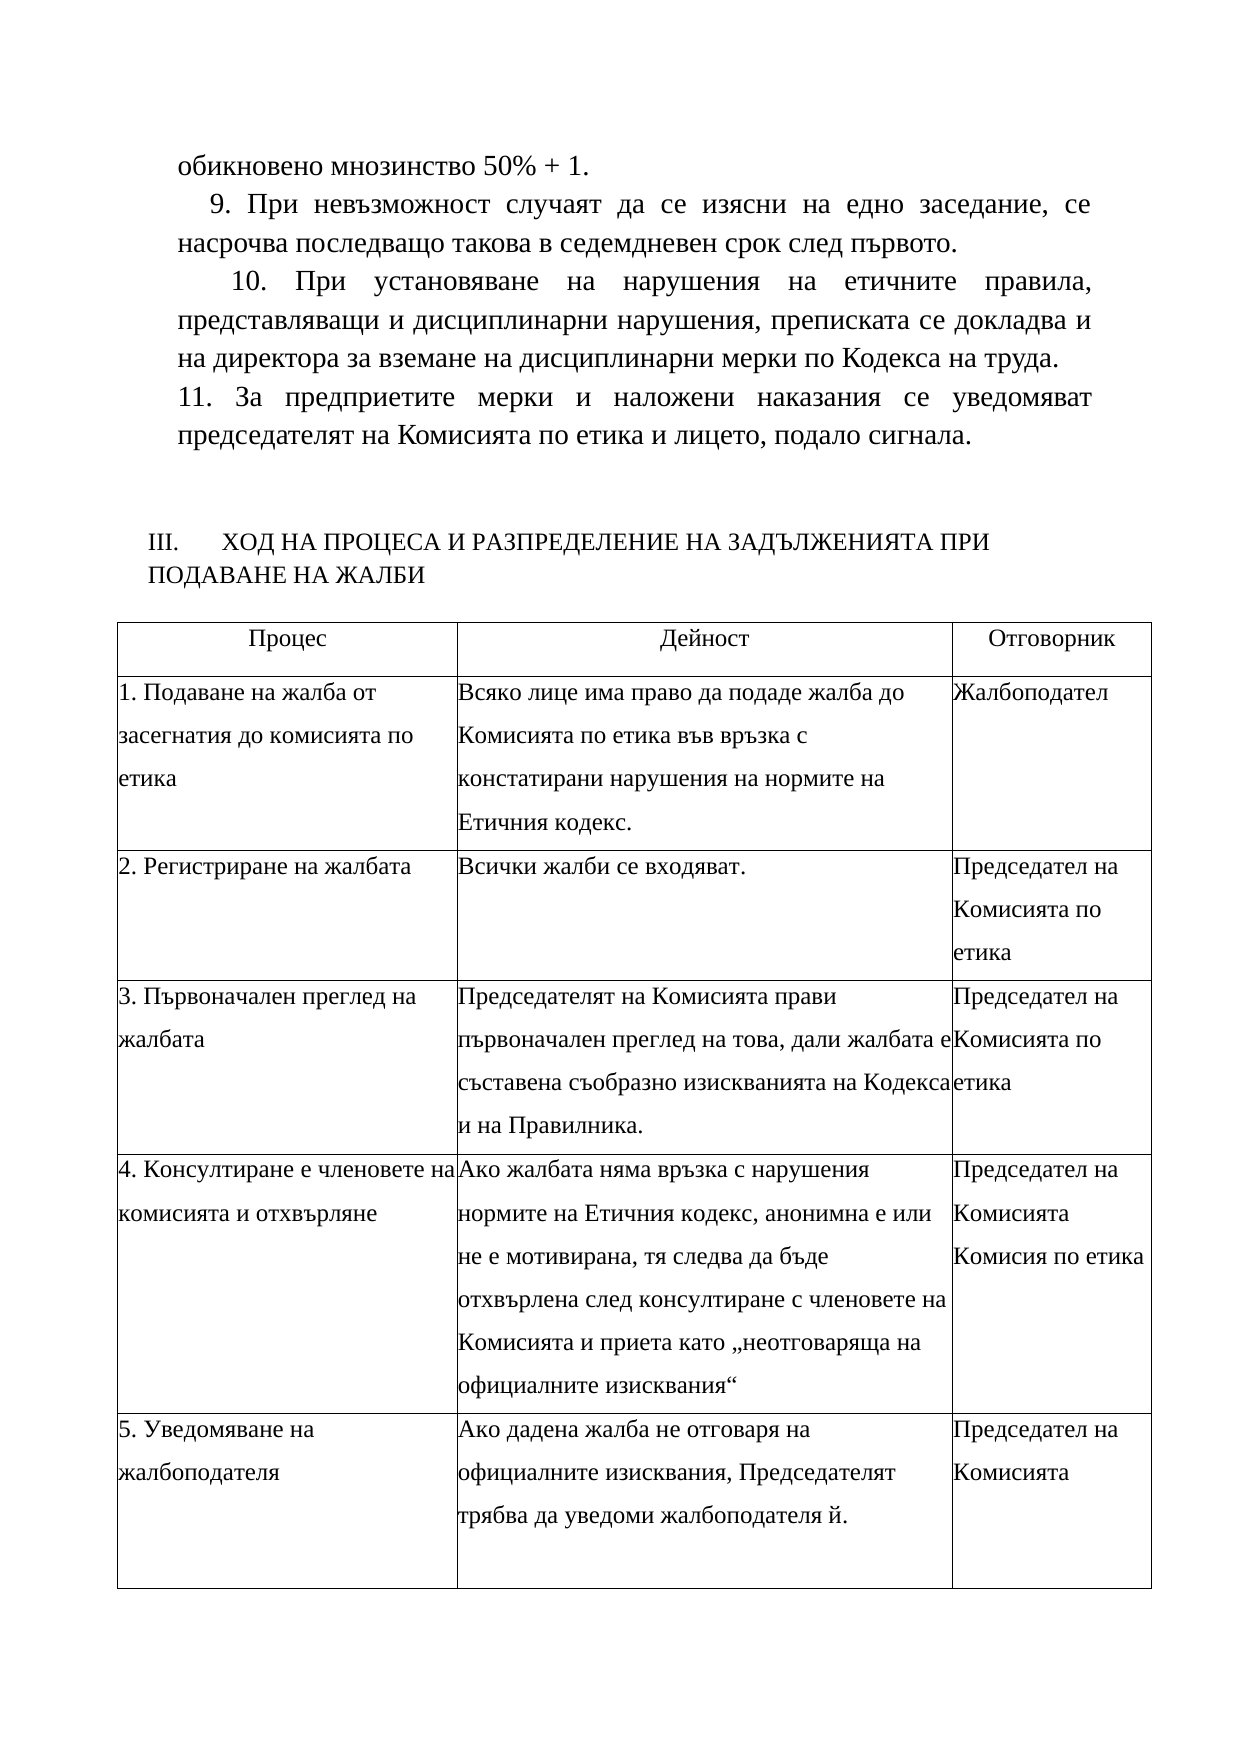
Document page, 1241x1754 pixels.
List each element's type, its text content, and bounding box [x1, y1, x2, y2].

table_cell Всички жалби се входяват. [458, 851, 952, 980]
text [177, 148, 1093, 181]
table_cell 2. Регистриране на жалбата [118, 851, 457, 980]
table_cell Всяко лице има право да подаде жалба до Комисията по етика във връзка с констатирани нарушения на нормите на Етичния кодекс. [458, 677, 952, 850]
text 9. При невъзможност случаят да се изясни на едно заседание, се насрочва последващо такова в седемдневен срок след първото. [148, 186, 1093, 258]
table_cell Ако жалбата няма връзка с нарушения нормите на Етичния кодекс, анонимна е или не е мотивирана, тя следва да бъде отхвърлена след консултиране с членовете на Комисията и приета като „неотговаряща на официалните изисквания“ [458, 1155, 952, 1413]
table_cell Председател на Комисията Комисия по етика [953, 1155, 1151, 1413]
table_cell 1. Подаване на жалба от засегнатия до комисията по етика [118, 677, 457, 850]
table_header Дейност [458, 623, 952, 676]
table_cell Председател на Комисията по етика [953, 981, 1151, 1153]
text III. ХОД НА ПРОЦЕСА И РАЗПРЕДЕЛЕНИЕ НА ЗАДЪЛЖЕНИЯТА ПРИ ПОДАВАНЕ НА ЖАЛБИ [148, 527, 1093, 589]
table_cell 3. Първоначален преглед на жалбата [118, 981, 457, 1153]
text 10. При установяване на нарушения на етичните правила, представляващи и дисциплинарни нарушения, преписката се докладва и на директора за вземане на дисциплинарни мерки по Кодекса на труда. [148, 263, 1093, 374]
table_cell Председател на Комисията по етика [953, 851, 1151, 980]
table_cell Председателят на Комисията прави първоначален преглед на това, дали жалбата е съставена съобразно изискванията на Кодекса и на Правилника. [458, 981, 952, 1153]
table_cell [953, 1414, 1151, 1587]
table_header Процес [118, 623, 457, 676]
table_cell Жалбоподател [953, 677, 1151, 850]
table_cell 5. Уведомяване на жалбоподателя [118, 1414, 457, 1587]
table_cell Ако дадена жалба не отговаря на официалните изисквания, Председателят трябва да уведоми жалбоподателя й. [458, 1414, 952, 1587]
table_cell 4. Консултиране е членовете на комисията и отхвърляне [118, 1155, 457, 1413]
table_header Отговорник [953, 623, 1151, 676]
text 11. За предприетите мерки и наложени наказания се уведомяват председателят на Комисията по етика и лицето, подало сигнала. [177, 379, 1093, 451]
